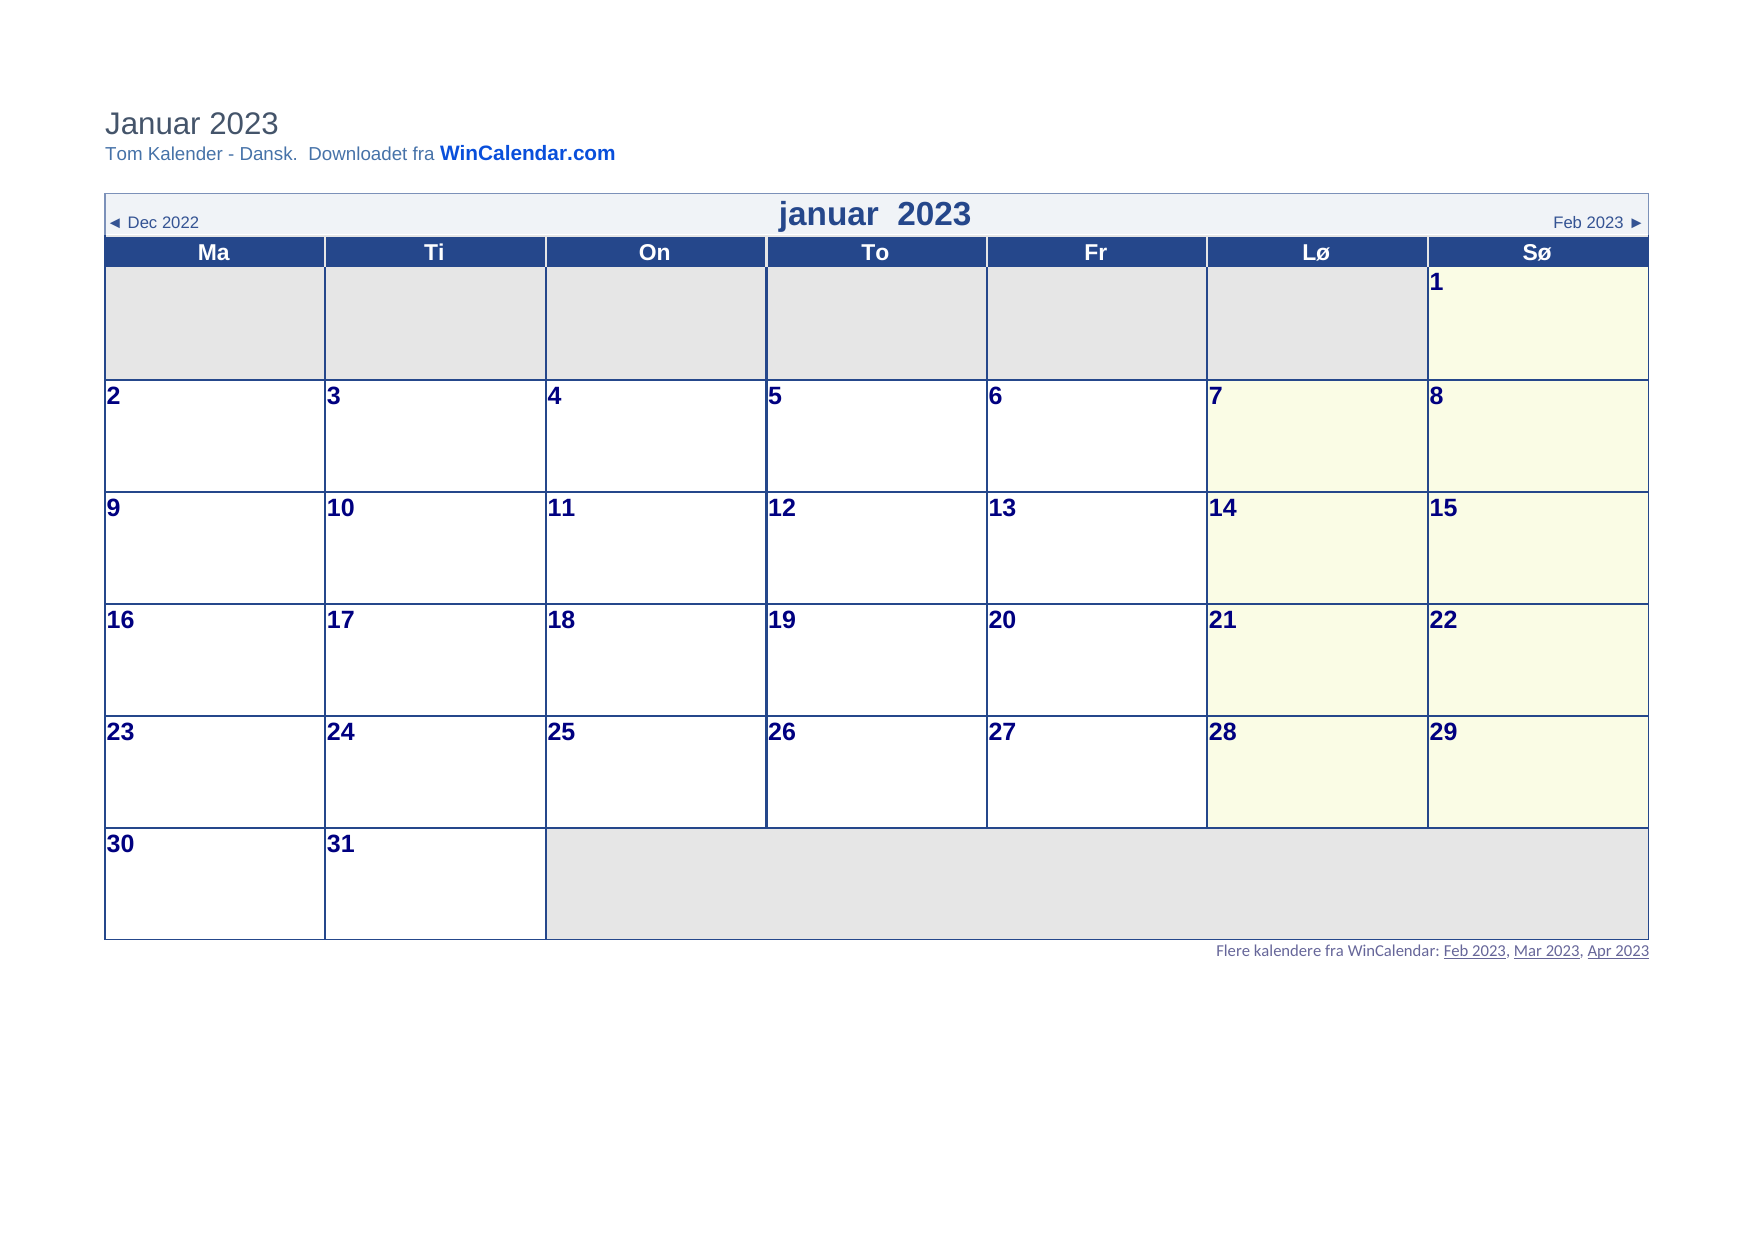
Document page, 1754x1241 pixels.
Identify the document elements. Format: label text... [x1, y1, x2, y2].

text Flere kalendere fra WinCalendar: Feb 2023, Mar 2023, Apr 2023 [105, 940, 1649, 960]
table_cell [547, 829, 1648, 939]
table_cell 7 [1208, 381, 1427, 491]
table_cell 10 [326, 493, 545, 603]
table_cell 31 [326, 829, 545, 939]
table_header januar 2023 [325, 194, 1428, 234]
table_cell 25 [547, 717, 765, 827]
table_cell 8 [1429, 381, 1648, 491]
table_cell 12 [768, 493, 986, 603]
table_cell 15 [1429, 493, 1648, 603]
table_cell [768, 267, 986, 379]
table_cell 20 [988, 605, 1206, 715]
table_header ◄ Dec 2022 [106, 194, 325, 234]
table_cell [106, 267, 324, 379]
table_header Feb 2023 ► [1428, 194, 1648, 234]
table_cell 1 [1429, 267, 1648, 379]
table_cell 6 [988, 381, 1206, 491]
table_cell 18 [547, 605, 765, 715]
table_cell [1208, 267, 1427, 379]
table_cell 5 [768, 381, 986, 491]
table_cell 3 [326, 381, 545, 491]
table_cell [547, 267, 765, 379]
table_cell 9 [106, 493, 324, 603]
table_cell 21 [1208, 605, 1427, 715]
table_cell Fr [988, 237, 1206, 267]
table_cell On [547, 237, 765, 267]
table_cell 27 [988, 717, 1206, 827]
table_cell 4 [547, 381, 765, 491]
table_cell 28 [1208, 717, 1427, 827]
table_cell 24 [326, 717, 545, 827]
table_cell 30 [106, 829, 324, 939]
table_cell 29 [1429, 717, 1648, 827]
table_cell 17 [326, 605, 545, 715]
table_cell Ti [326, 237, 545, 267]
table_cell 22 [1429, 605, 1648, 715]
table_cell 16 [106, 605, 324, 715]
table_cell 11 [547, 493, 765, 603]
table_cell 19 [768, 605, 986, 715]
table_cell 23 [106, 717, 324, 827]
table_cell [988, 267, 1206, 379]
table_cell 13 [988, 493, 1206, 603]
table_cell Sø [1429, 237, 1648, 267]
table_cell 2 [106, 381, 324, 491]
table_cell To [768, 237, 986, 267]
text Januar 2023 Tom Kalender - Dansk. Downloadet fra WinCalendar.com [105, 105, 1649, 193]
table_cell 26 [768, 717, 986, 827]
table_cell [326, 267, 545, 379]
table_cell Ma [106, 237, 324, 267]
table_cell 14 [1208, 493, 1427, 603]
table_cell Lø [1208, 237, 1427, 267]
